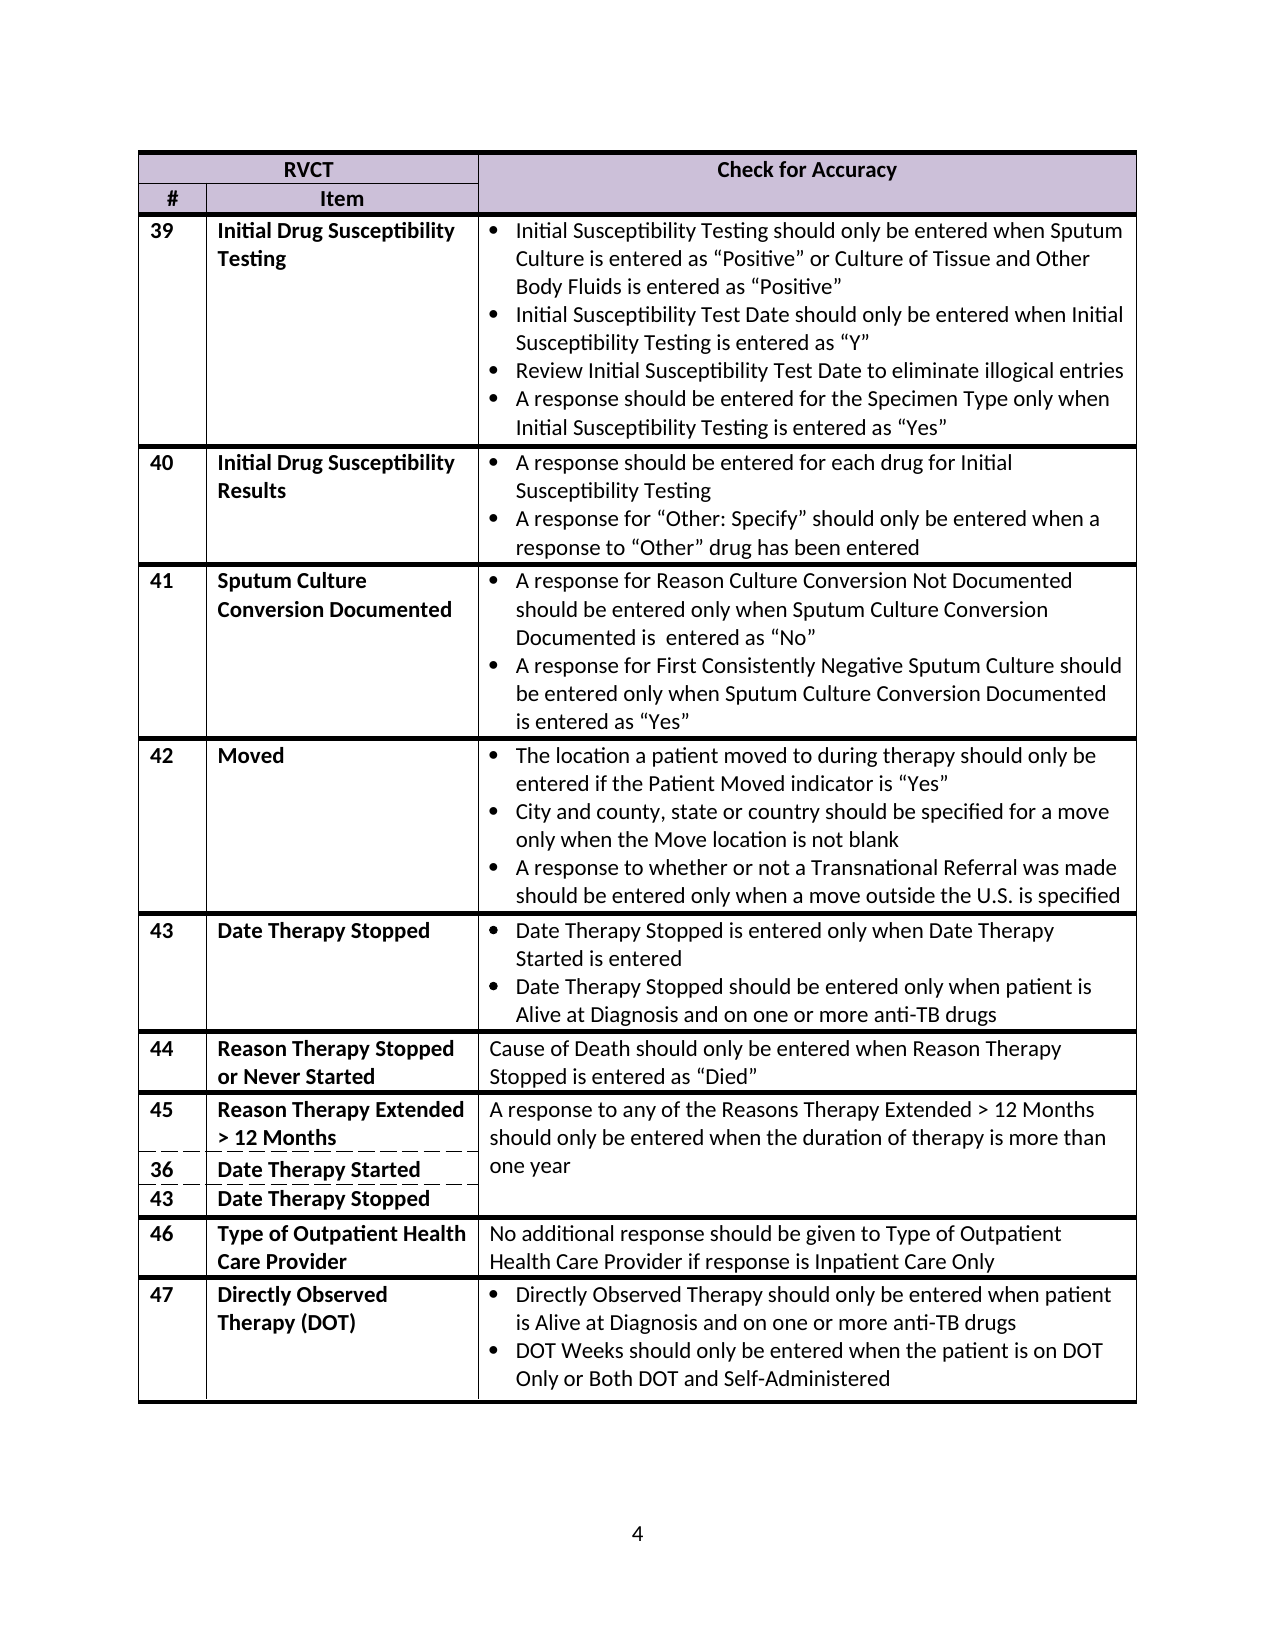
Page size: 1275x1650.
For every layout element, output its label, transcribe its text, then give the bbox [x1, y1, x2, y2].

table_header Check for Accuracy [479, 155, 1136, 212]
table_cell 45 [139, 1095, 206, 1151]
table_cell 40 [139, 449, 206, 562]
table_cell The location a patient moved to during therapy should only be entered if the Patient Moved indicator is “Yes” City and county, state or country should be specified for a move only when the Move location is not blank A response to whether or not a Transnational Referral was made should be entered only when a move outside the U.S. is specified [479, 741, 1136, 911]
table_cell Cause of Death should only be entered when Reason Therapy Stopped is entered as “Died” [479, 1034, 1136, 1090]
table_cell Item [207, 184, 478, 212]
table_cell 44 [139, 1034, 206, 1090]
table_cell Reason Therapy Stopped or Never Started [207, 1034, 478, 1090]
table_cell Initial Susceptibility Testing should only be entered when Sputum Culture is entered as “Positive” or Culture of Tissue and Other Body Fluids is entered as “Positive” Initial Susceptibility Test Date should only be entered when Initial Susceptibility Testing is entered as “Y” Review Initial Susceptibility Test Date to eliminate illogical entries A response should be entered for the Specimen Type only when Initial Susceptibility Testing is entered as “Yes” [479, 217, 1136, 444]
table_cell 41 [139, 567, 206, 736]
table_cell Date Therapy Stopped [207, 916, 478, 1029]
table_cell Initial Drug Susceptibility Testing [207, 217, 478, 444]
table_cell # [139, 184, 206, 212]
table_cell No additional response should be given to Type of Outpatient Health Care Provider if response is Inpatient Care Only [479, 1220, 1136, 1275]
table_cell A response for Reason Culture Conversion Not Documented should be entered only when Sputum Culture Conversion Documented is entered as “No” A response for First Consistently Negative Sputum Culture should be entered only when Sputum Culture Conversion Documented is entered as “Yes” [479, 567, 1136, 736]
table_cell Date Therapy Stopped is entered only when Date Therapy Started is entered Date Therapy Stopped should be entered only when patient is Alive at Diagnosis and on one or more anti-TB drugs [479, 916, 1136, 1029]
table_cell Date Therapy Stopped [207, 1184, 478, 1215]
table_cell Directly Observed Therapy should only be entered when patient is Alive at Diagnosis and on one or more anti-TB drugs DOT Weeks should only be entered when the patient is on DOT Only or Both DOT and Self-Administered [479, 1280, 1136, 1399]
table_cell 47 [139, 1280, 206, 1399]
table_cell Sputum Culture Conversion Documented [207, 567, 478, 736]
table_cell 43 [139, 1184, 206, 1215]
table_cell 43 [139, 916, 206, 1029]
table_cell 36 [139, 1151, 206, 1183]
table_cell Moved [207, 741, 478, 911]
table_cell Type of Outpatient Health Care Provider [207, 1220, 478, 1275]
table_cell A response to any of the Reasons Therapy Extended > 12 Months should only be entered when the duration of therapy is more than one year [479, 1095, 1136, 1215]
table_cell Reason Therapy Extended > 12 Months [207, 1095, 478, 1151]
table_cell 42 [139, 741, 206, 911]
table_cell Initial Drug Susceptibility Results [207, 449, 478, 562]
table_cell A response should be entered for each drug for Initial Susceptibility Testing A response for “Other: Specify” should only be entered when a response to “Other” drug has been entered [479, 449, 1136, 562]
table_cell Directly Observed Therapy (DOT) [207, 1280, 478, 1399]
table_cell 46 [139, 1220, 206, 1275]
table_cell 39 [139, 217, 206, 444]
table_cell Date Therapy Started [207, 1151, 478, 1183]
table_header RVCT [139, 155, 478, 183]
